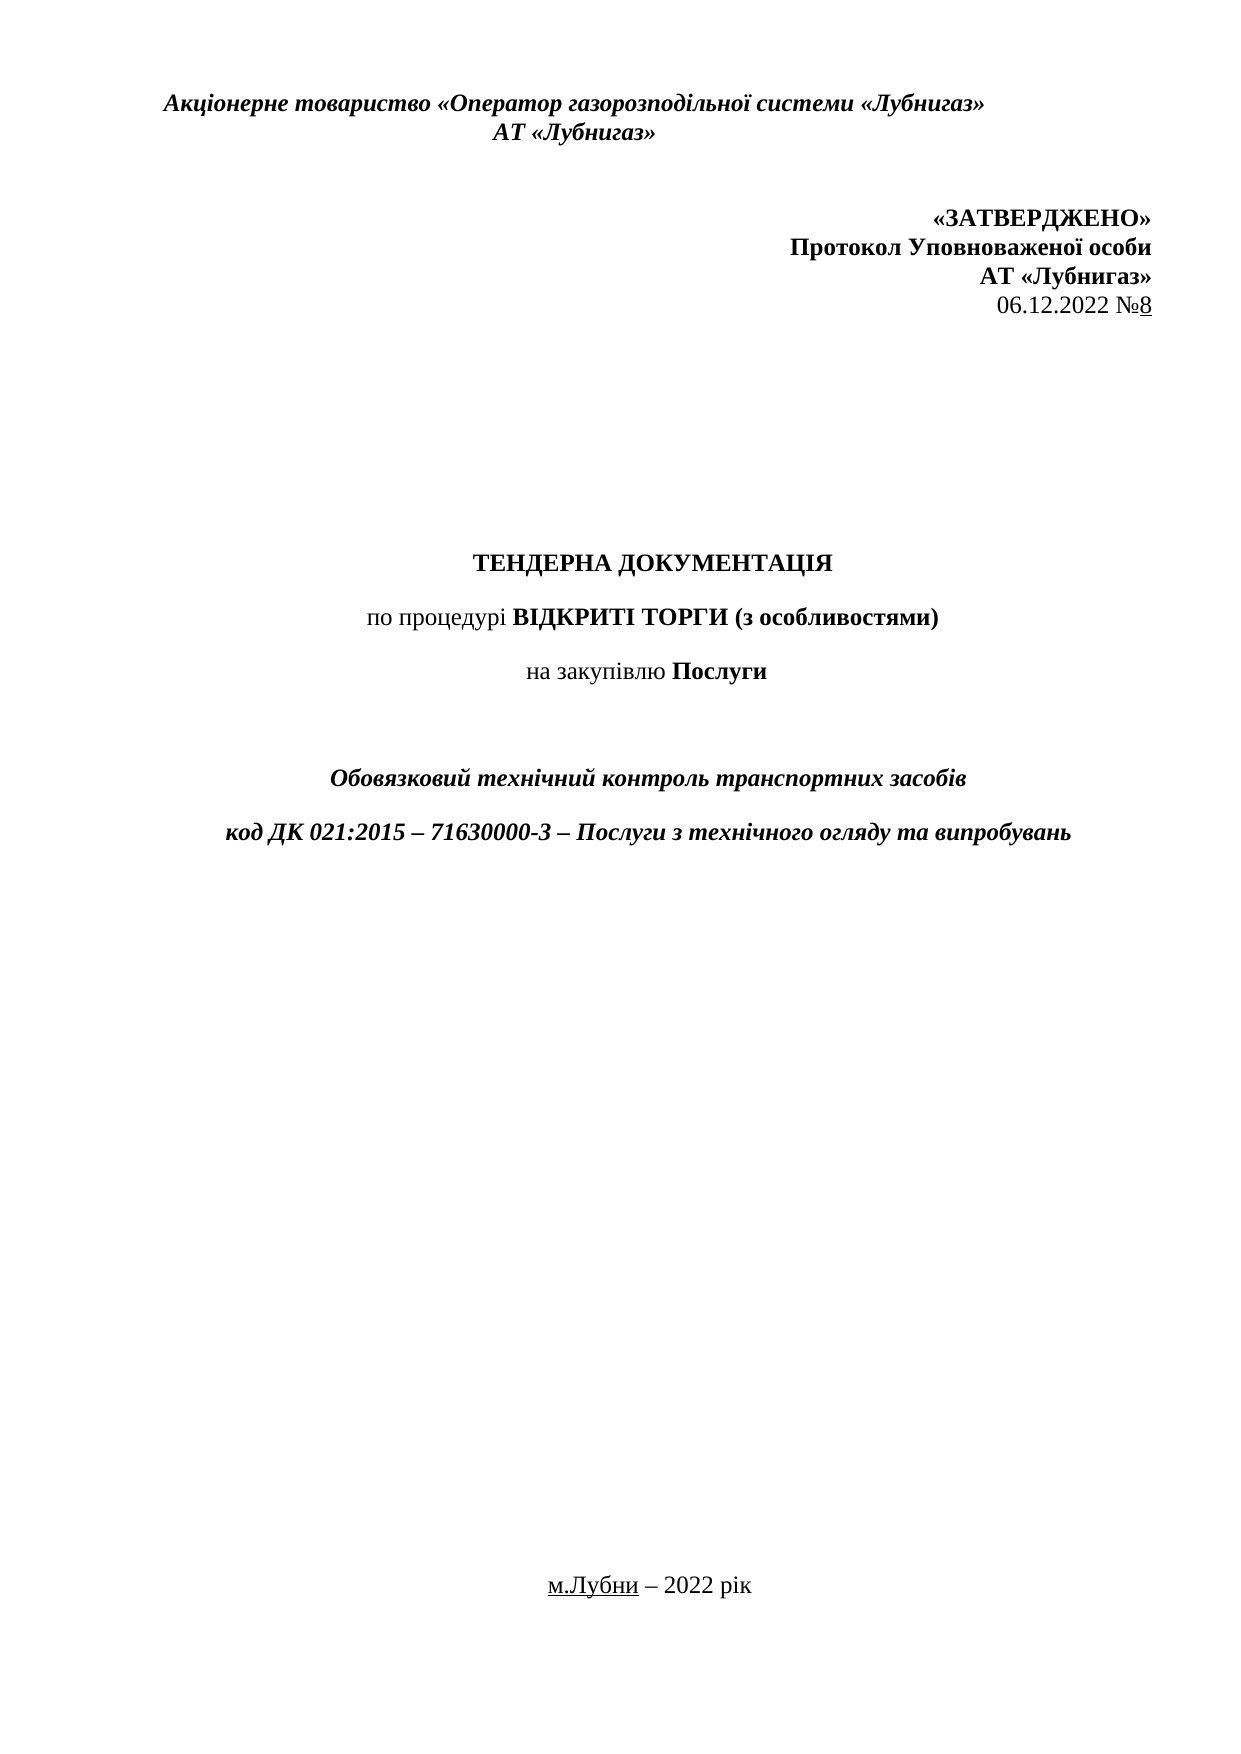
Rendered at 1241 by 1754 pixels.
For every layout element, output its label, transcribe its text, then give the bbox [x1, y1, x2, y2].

text м.Лубни – 2022 рік [148, 1570, 1152, 1598]
text по процедурі ВІДКРИТІ ТОРГИ (з особливостями) [148, 602, 1152, 631]
text Обовязковий технічний контроль транспортних засобів [148, 763, 1152, 792]
text АТ «Лубнигаз» [0, 261, 1152, 290]
text Протокол Уповноваженої особи [0, 232, 1152, 261]
text 06.12.2022 №8 [148, 290, 1152, 318]
text код ДК 021:2015 – 71630000-3 – Послуги з технічного огляду та випробувань [148, 817, 1152, 846]
text АТ «Лубнигаз» [0, 117, 1152, 146]
text «ЗАТВЕРДЖЕНО» [0, 203, 1152, 232]
text Акціонерне товариство «Оператор газорозподільної системи «Лубнигаз» [0, 88, 1152, 117]
text ТЕНДЕРНА ДОКУМЕНТАЦІЯ [148, 548, 1152, 577]
text на закупівлю Послуги [148, 656, 1152, 685]
